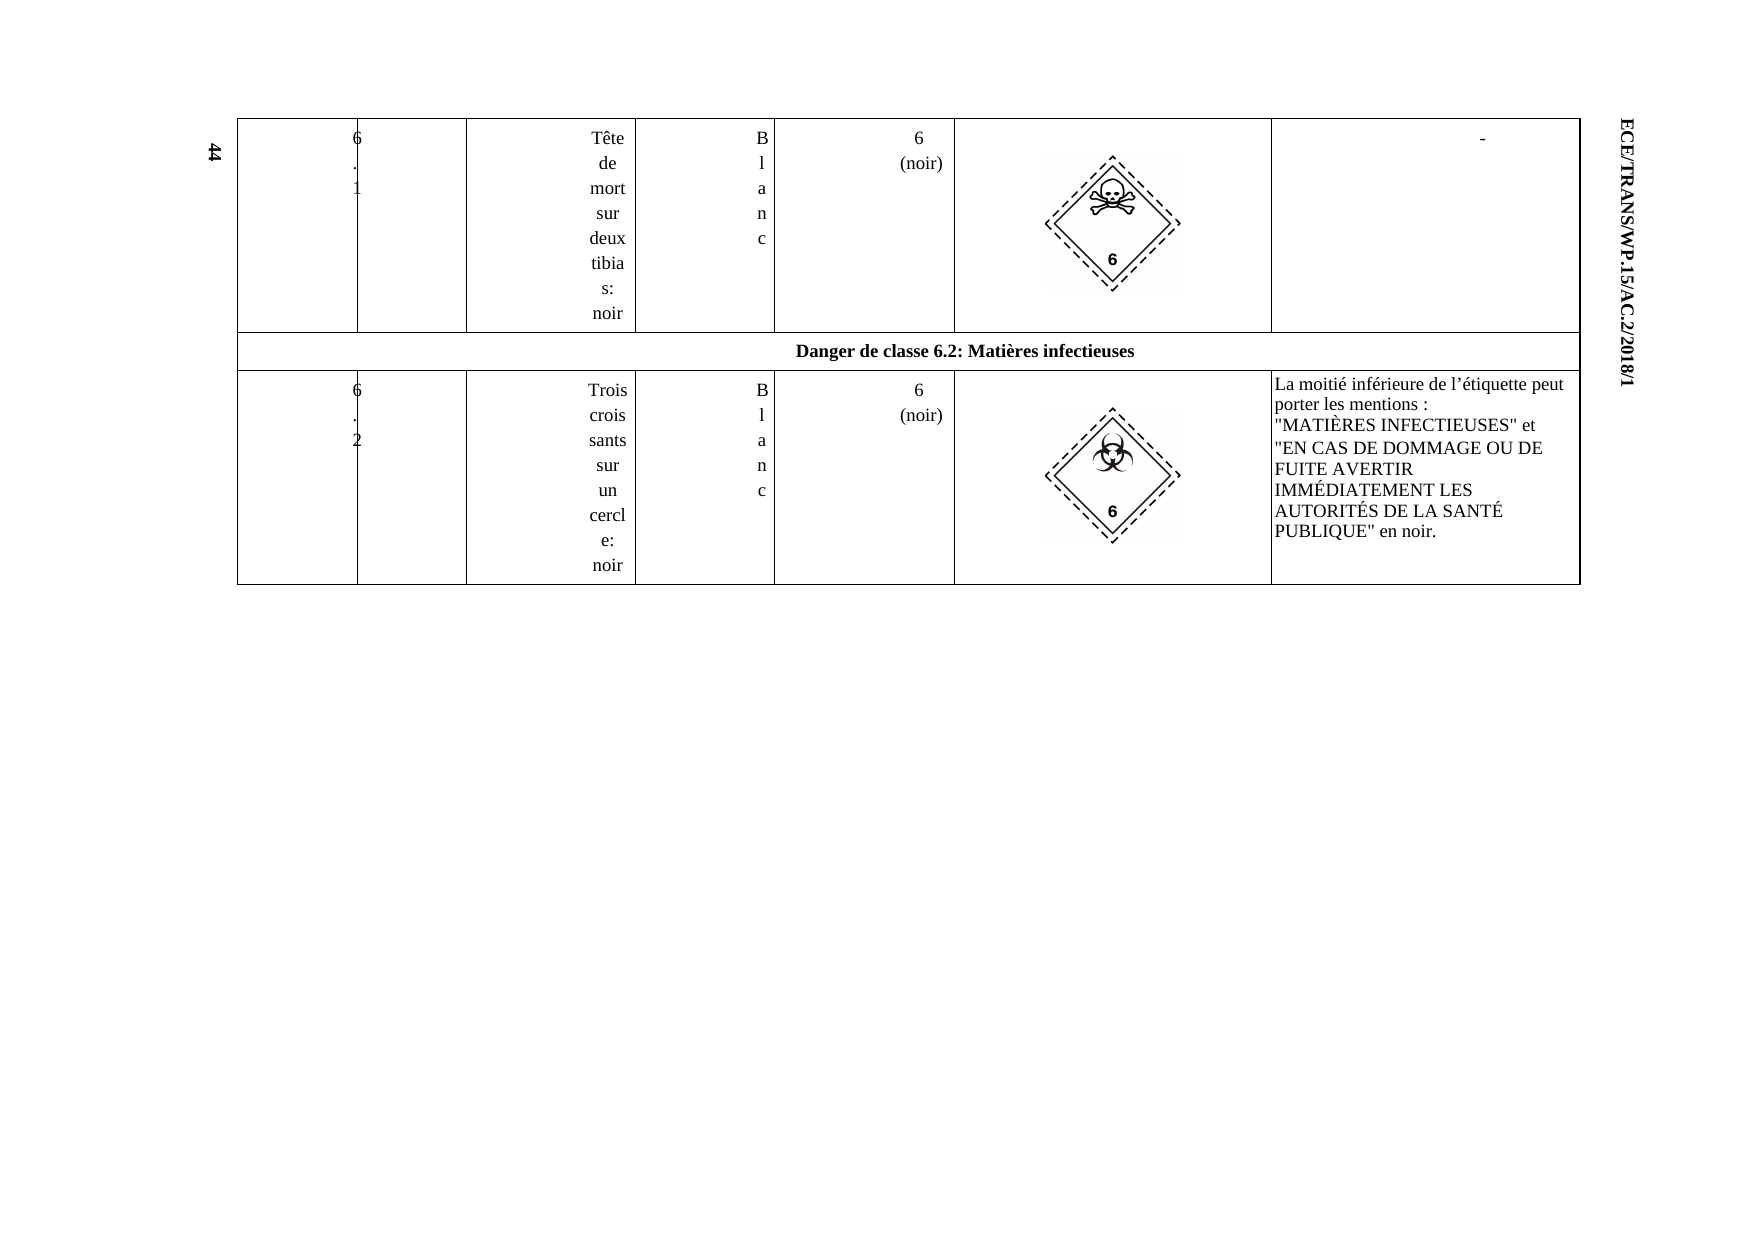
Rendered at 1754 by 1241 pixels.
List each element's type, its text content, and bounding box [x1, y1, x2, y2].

picture [1045, 407, 1181, 544]
table_cell - [358, 371, 466, 584]
table_cell 6 (noir) [775, 119, 954, 332]
table_cell La moitié inférieure de l’étiquette peut porter les mentions : "MATIÈRES INFECTIEUSES" et "En cas de dommage ou de fuite avertir immÉdiatement les autoritÉs de la santÉ publique" en noir. [1272, 371, 1579, 584]
table_cell Tête de mort sur deux tibias: noir [467, 119, 635, 332]
table_cell Blanc [636, 119, 774, 332]
table_cell Blanc [636, 371, 774, 584]
table_cell Trois croissants sur un cercle: noir [467, 371, 635, 584]
table_cell 6 (noir) [775, 371, 954, 584]
picture [1045, 155, 1181, 292]
table_cell - [358, 119, 466, 332]
table_cell [955, 371, 1271, 584]
table_cell - [1272, 119, 1579, 332]
table_cell [955, 119, 1271, 332]
table_cell 6.2 [238, 371, 357, 584]
table_cell 6.1 [238, 119, 357, 332]
table_cell Danger de classe 6.2: Matières infectieuses [238, 333, 1579, 370]
